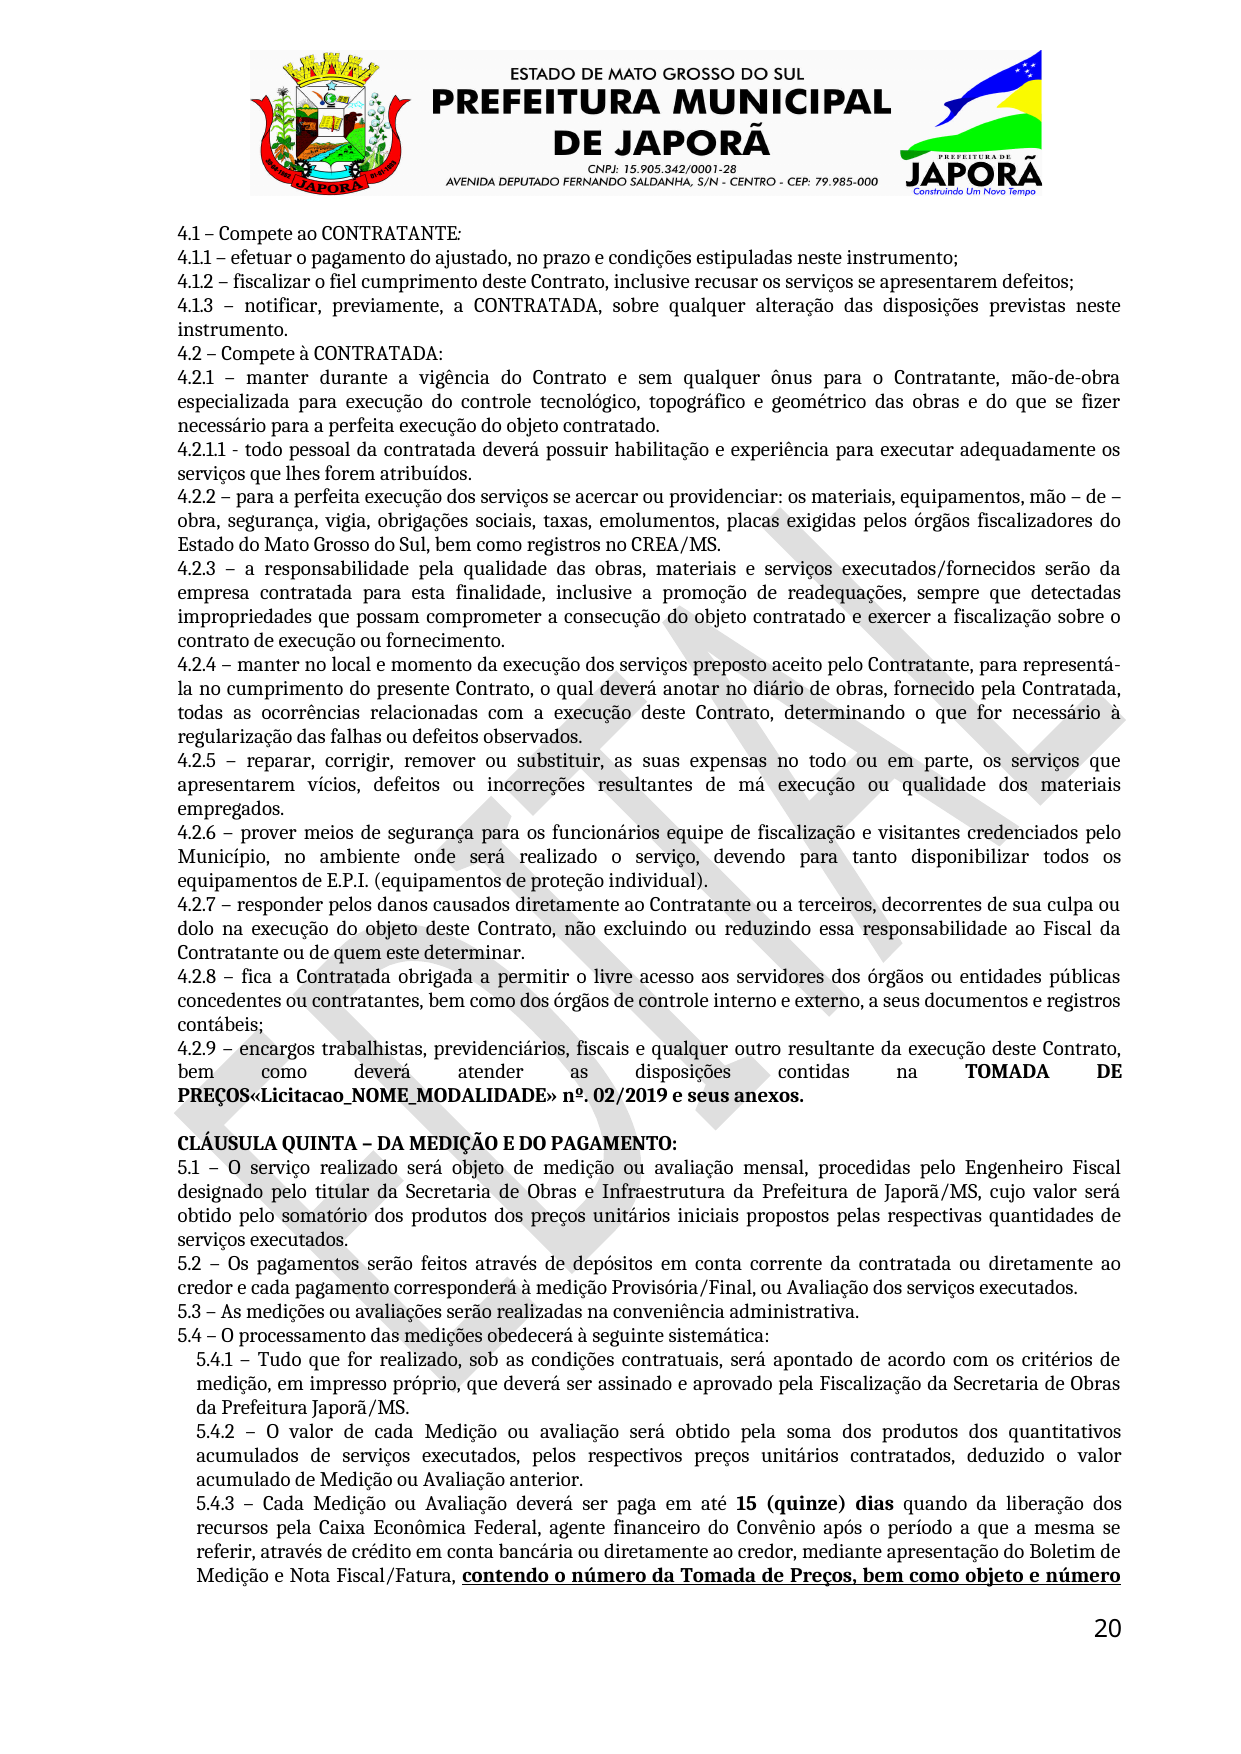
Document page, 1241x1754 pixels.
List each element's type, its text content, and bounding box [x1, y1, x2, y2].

text 4.2 – Compete à CONTRATADA: [177, 341, 1122, 365]
text 4.1.3 – notificar, previamente, a CONTRATADA, sobre qualquer alteração das disposições previstas neste instrumento. [177, 293, 1122, 341]
text 4.1.2 – fiscalizar o fiel cumprimento deste Contrato, inclusive recusar os serviços se apresentarem defeitos; [177, 269, 1122, 293]
text 5.1 – O serviço realizado será objeto de medição ou avaliação mensal, procedidas pelo Engenheiro Fiscal designado pelo titular da Secretaria de Obras e Infraestrutura da Prefeitura de Japorã/MS, cujo valor será obtido pelo somatório dos produtos dos preços unitários iniciais propostos pelas respectivas quantidades de serviços executados. [177, 1156, 1122, 1252]
text 5.4 – O processamento das medições obedecerá à seguinte sistemática: [177, 1324, 1122, 1348]
text 4.2.4 – manter no local e momento da execução dos serviços preposto aceito pelo Contratante, para representá-la no cumprimento do presente Contrato, o qual deverá anotar no diário de obras, fornecido pela Contratada, todas as ocorrências relacionadas com a execução deste Contrato, determinando o que for necessário à regularização das falhas ou defeitos observados. [177, 653, 1122, 749]
text CLÁUSULA QUINTA – DA MEDIÇÃO E DO PAGAMENTO: [177, 1132, 1122, 1156]
text 4.2.5 – reparar, corrigir, remover ou substituir, as suas expensas no todo ou em parte, os serviços que apresentarem vícios, defeitos ou incorreções resultantes de má execução ou qualidade dos materiais empregados. [177, 749, 1122, 821]
text 4.2.1 – manter durante a vigência do Contrato e sem qualquer ônus para o Contratante, mão-de-obra especializada para execução do controle tecnológico, topográfico e geométrico das obras e do que se fizer necessário para a perfeita execução do objeto contratado. [177, 365, 1122, 437]
text 5.2 – Os pagamentos serão feitos através de depósitos em conta corrente da contratada ou diretamente ao credor e cada pagamento corresponderá à medição Provisória/Final, ou Avaliação dos serviços executados. [177, 1252, 1122, 1300]
text 5.3 – As medições ou avaliações serão realizadas na conveniência administrativa. [177, 1300, 1122, 1324]
text 5.4.1 – Tudo que for realizado, sob as condições contratuais, será apontado de acordo com os critérios de medição, em impresso próprio, que deverá ser assinado e aprovado pela Fiscalização da Secretaria de Obras da Prefeitura Japorã/MS. [196, 1348, 1122, 1419]
text 4.2.6 – prover meios de segurança para os funcionários equipe de fiscalização e visitantes credenciados pelo Município, no ambiente onde será realizado o serviço, devendo para tanto disponibilizar todos os equipamentos de E.P.I. (equipamentos de proteção individual). [177, 821, 1122, 892]
text 4.2.8 – fica a Contratada obrigada a permitir o livre acesso aos servidores dos órgãos ou entidades públicas concedentes ou contratantes, bem como dos órgãos de controle interno e externo, a seus documentos e registros contábeis; [177, 964, 1122, 1036]
text 4.2.3 – a responsabilidade pela qualidade das obras, materiais e serviços executados/fornecidos serão da empresa contratada para esta finalidade, inclusive a promoção de readequações, sempre que detectadas impropriedades que possam comprometer a consecução do objeto contratado e exercer a fiscalização sobre o contrato de execução ou fornecimento. [177, 557, 1122, 653]
text 5.4.2 – O valor de cada Medição ou avaliação será obtido pela soma dos produtos dos quantitativos acumulados de serviços executados, pelos respectivos preços unitários contratados, deduzido o valor acumulado de Medição ou Avaliação anterior. [196, 1419, 1122, 1491]
text 4.2.2 – para a perfeita execução dos serviços se acercar ou providenciar: os materiais, equipamentos, mão – de – obra, segurança, vigia, obrigações sociais, taxas, emolumentos, placas exigidas pelos órgãos fiscalizadores do Estado do Mato Grosso do Sul, bem como registros no CREA/MS. [177, 485, 1122, 557]
text 4.2.7 – responder pelos danos causados diretamente ao Contratante ou a terceiros, decorrentes de sua culpa ou dolo na execução do objeto deste Contrato, não excluindo ou reduzindo essa responsabilidade ao Fiscal da Contratante ou de quem este determinar. [177, 892, 1122, 964]
text 4.1 – Compete ao CONTRATANTE: [177, 222, 1122, 246]
picture [250, 50, 1043, 196]
text 4.2.1.1 - todo pessoal da contratada deverá possuir habilitação e experiência para executar adequadamente os serviços que lhes forem atribuídos. [177, 437, 1122, 485]
text 4.2.9 – encargos trabalhistas, previdenciários, fiscais e qualquer outro resultante da execução deste Contrato, bem como deverá atender as disposições contidas na TOMADA DE PREÇOS«Licitacao_NOME_MODALIDADE» nº. 02/2019 e seus anexos. [177, 1036, 1122, 1108]
text 4.1.1 – efetuar o pagamento do ajustado, no prazo e condições estipuladas neste instrumento; [177, 246, 1122, 269]
